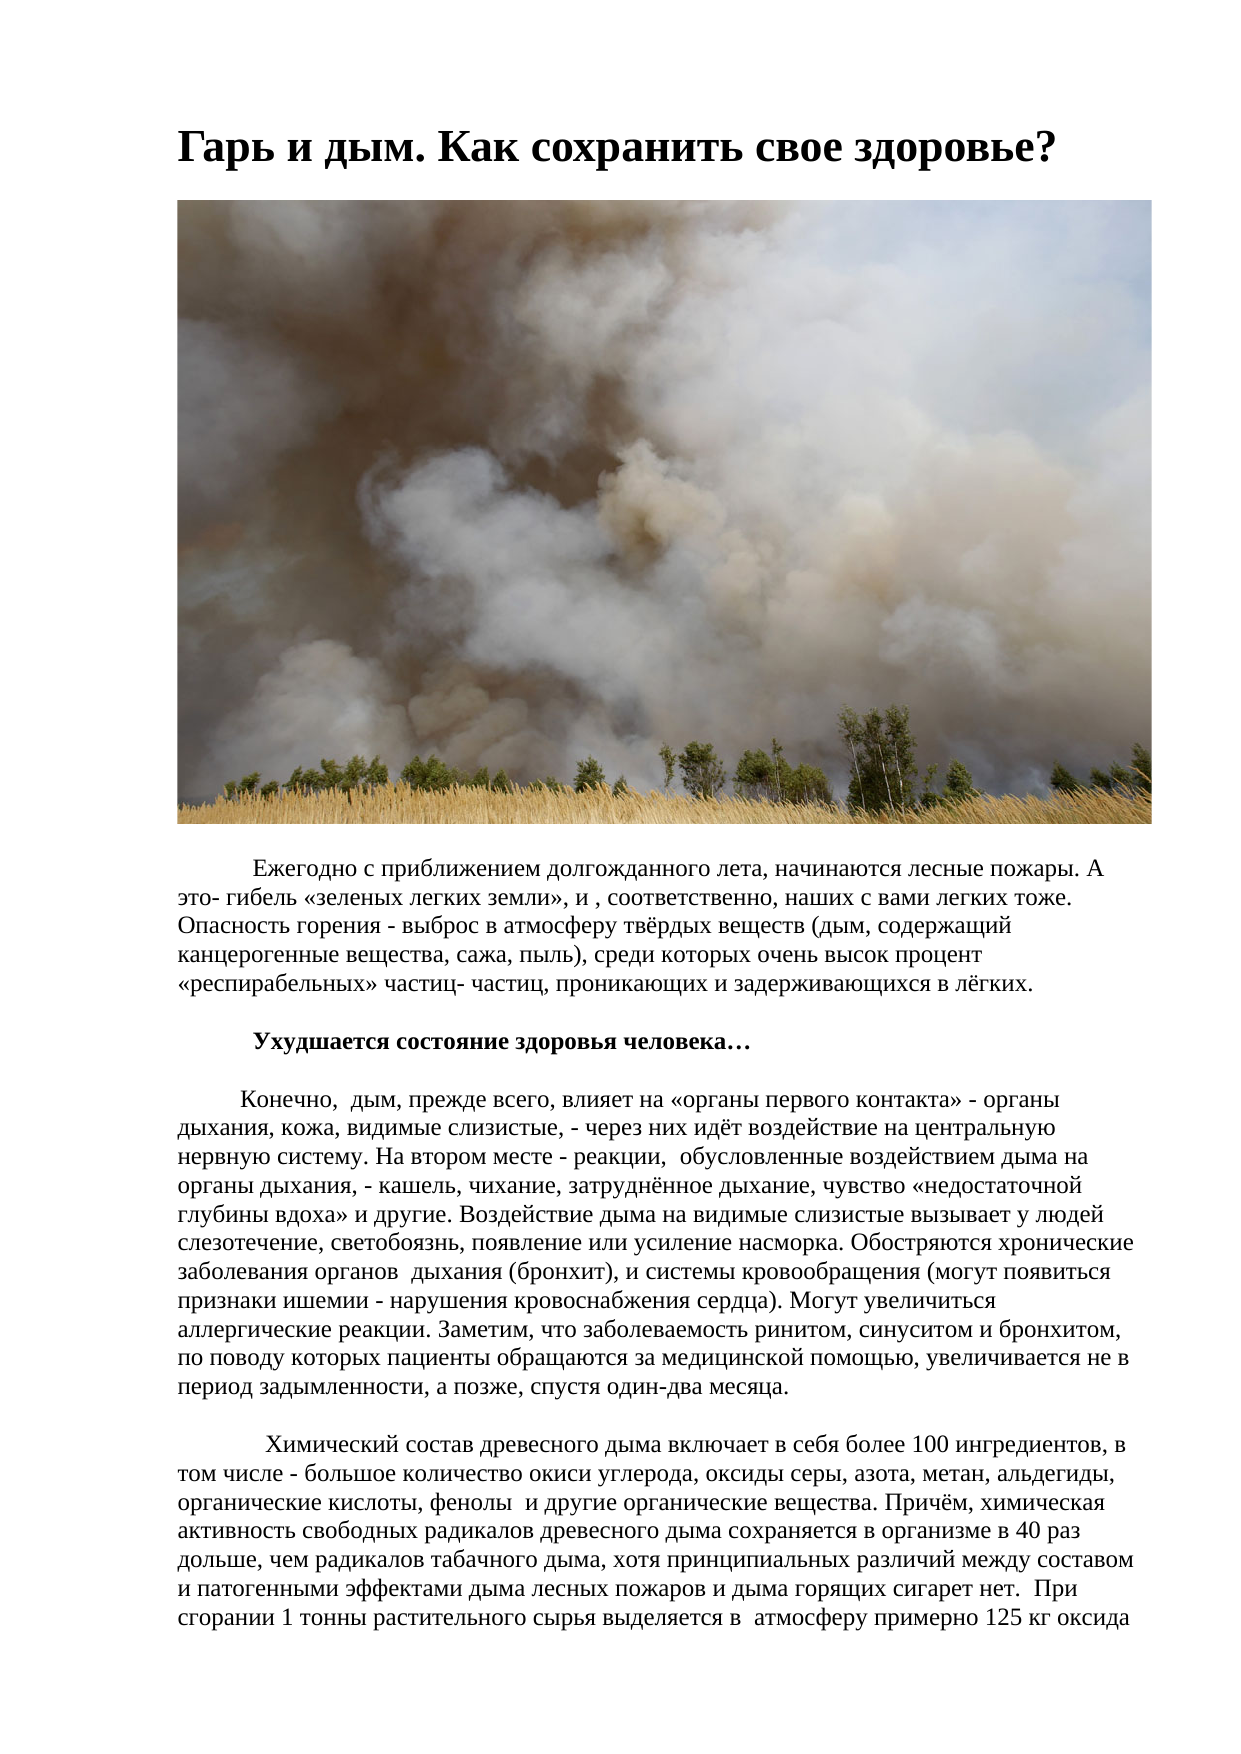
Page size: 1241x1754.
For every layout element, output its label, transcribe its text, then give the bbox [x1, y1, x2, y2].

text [177, 1429, 1152, 1630]
text Ухудшается состояние здоровья человека… [177, 1026, 1152, 1054]
text Конечно, дым, прежде всего, влияет на «органы первого контакта» - органы дыхания, кожа, видимые слизистые, - через них идёт воздействие на центральную нервную систему. На втором месте - реакции, обусловленные воздействием дыма на органы дыхания, - кашель, чихание, затруднённое дыхание, чувство «недостаточной глубины вдоха» и другие. Воздействие дыма на видимые слизистые вызывает у людей слезотечение, светобоязнь, появление или усиление насморка. Обостряются хронические заболевания органов дыхания (бронхит), и системы кровообращения (могут появиться признаки ишемии - нарушения кровоснабжения сердца). Могут увеличиться аллергические реакции. Заметим, что заболеваемость ринитом, синуситом и бронхитом, по поводу которых пациенты обращаются за медицинской помощью, увеличивается не в период задымленности, а позже, спустя один-два месяца. [177, 1084, 1152, 1400]
text Ежегодно с приближением долгожданного лета, начинаются лесные пожары. А это- гибель «зеленых легких земли», и , соответственно, наших с вами легких тоже. Опасность горения - выброс в атмосферу твёрдых веществ (дым, содержащий канцерогенные вещества, сажа, пыль), среди которых очень высок процент «респирабельных» частиц- частиц, проникающих и задерживающихся в лёгких. [177, 853, 1152, 997]
picture [177, 200, 1152, 824]
text Гарь и дым. Как сохранить свое здоровье? [177, 118, 1152, 171]
